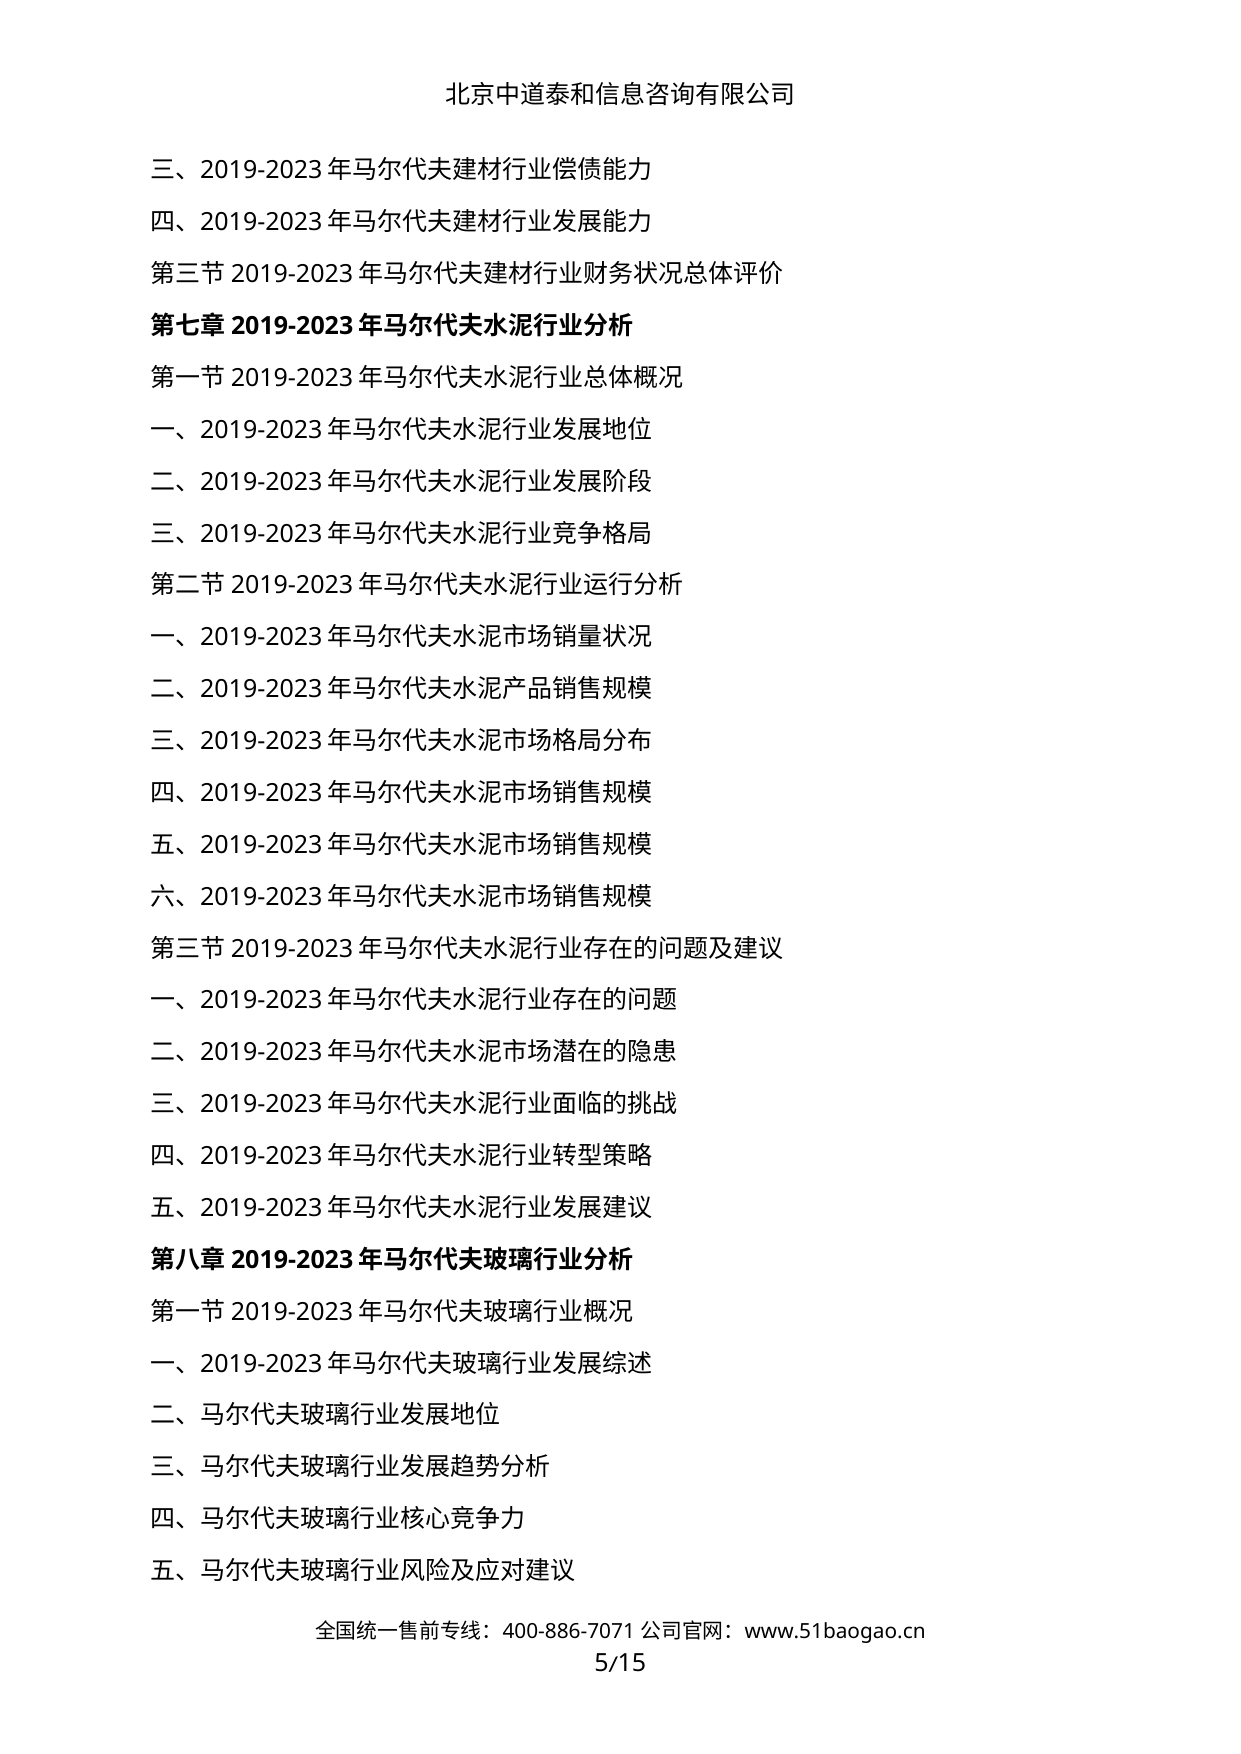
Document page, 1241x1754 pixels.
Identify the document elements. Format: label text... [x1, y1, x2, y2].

text 一、2019-2023年马尔代夫水泥行业发展地位 [150, 409, 1090, 446]
text 一、2019-2023年马尔代夫玻璃行业发展综述 [150, 1343, 1090, 1379]
text 二、2019-2023年马尔代夫水泥产品销售规模 [150, 669, 1090, 705]
text 四、马尔代夫玻璃行业核心竞争力 [150, 1499, 1090, 1535]
text 第三节 2019-2023年马尔代夫水泥行业存在的问题及建议 [150, 928, 1090, 964]
text 第三节 2019-2023年马尔代夫建材行业财务状况总体评价 [150, 254, 1090, 290]
text 第一节 2019-2023年马尔代夫水泥行业总体概况 [150, 357, 1090, 394]
text 一、2019-2023年马尔代夫水泥行业存在的问题 [150, 980, 1090, 1016]
text 五、2019-2023年马尔代夫水泥市场销售规模 [150, 824, 1090, 861]
text 三、2019-2023年马尔代夫建材行业偿债能力 [150, 150, 1090, 186]
text 四、2019-2023年马尔代夫水泥市场销售规模 [150, 772, 1090, 809]
text 二、2019-2023年马尔代夫水泥市场潜在的隐患 [150, 1032, 1090, 1068]
text 第七章 2019-2023年马尔代夫水泥行业分析 [150, 306, 1090, 342]
text 第一节 2019-2023年马尔代夫玻璃行业概况 [150, 1291, 1090, 1327]
text 第二节 2019-2023年马尔代夫水泥行业运行分析 [150, 565, 1090, 601]
text 三、2019-2023年马尔代夫水泥行业竞争格局 [150, 513, 1090, 549]
text 第八章 2019-2023年马尔代夫玻璃行业分析 [150, 1239, 1090, 1276]
text 二、马尔代夫玻璃行业发展地位 [150, 1395, 1090, 1431]
text 五、2019-2023年马尔代夫水泥行业发展建议 [150, 1187, 1090, 1224]
text 三、2019-2023年马尔代夫水泥行业面临的挑战 [150, 1084, 1090, 1120]
text 五、马尔代夫玻璃行业风险及应对建议 [150, 1551, 1090, 1587]
text 三、马尔代夫玻璃行业发展趋势分析 [150, 1447, 1090, 1483]
text 四、2019-2023年马尔代夫水泥行业转型策略 [150, 1136, 1090, 1172]
text 二、2019-2023年马尔代夫水泥行业发展阶段 [150, 461, 1090, 497]
text 六、2019-2023年马尔代夫水泥市场销售规模 [150, 876, 1090, 912]
text 三、2019-2023年马尔代夫水泥市场格局分布 [150, 721, 1090, 757]
text 一、2019-2023年马尔代夫水泥市场销量状况 [150, 617, 1090, 653]
text 四、2019-2023年马尔代夫建材行业发展能力 [150, 202, 1090, 238]
